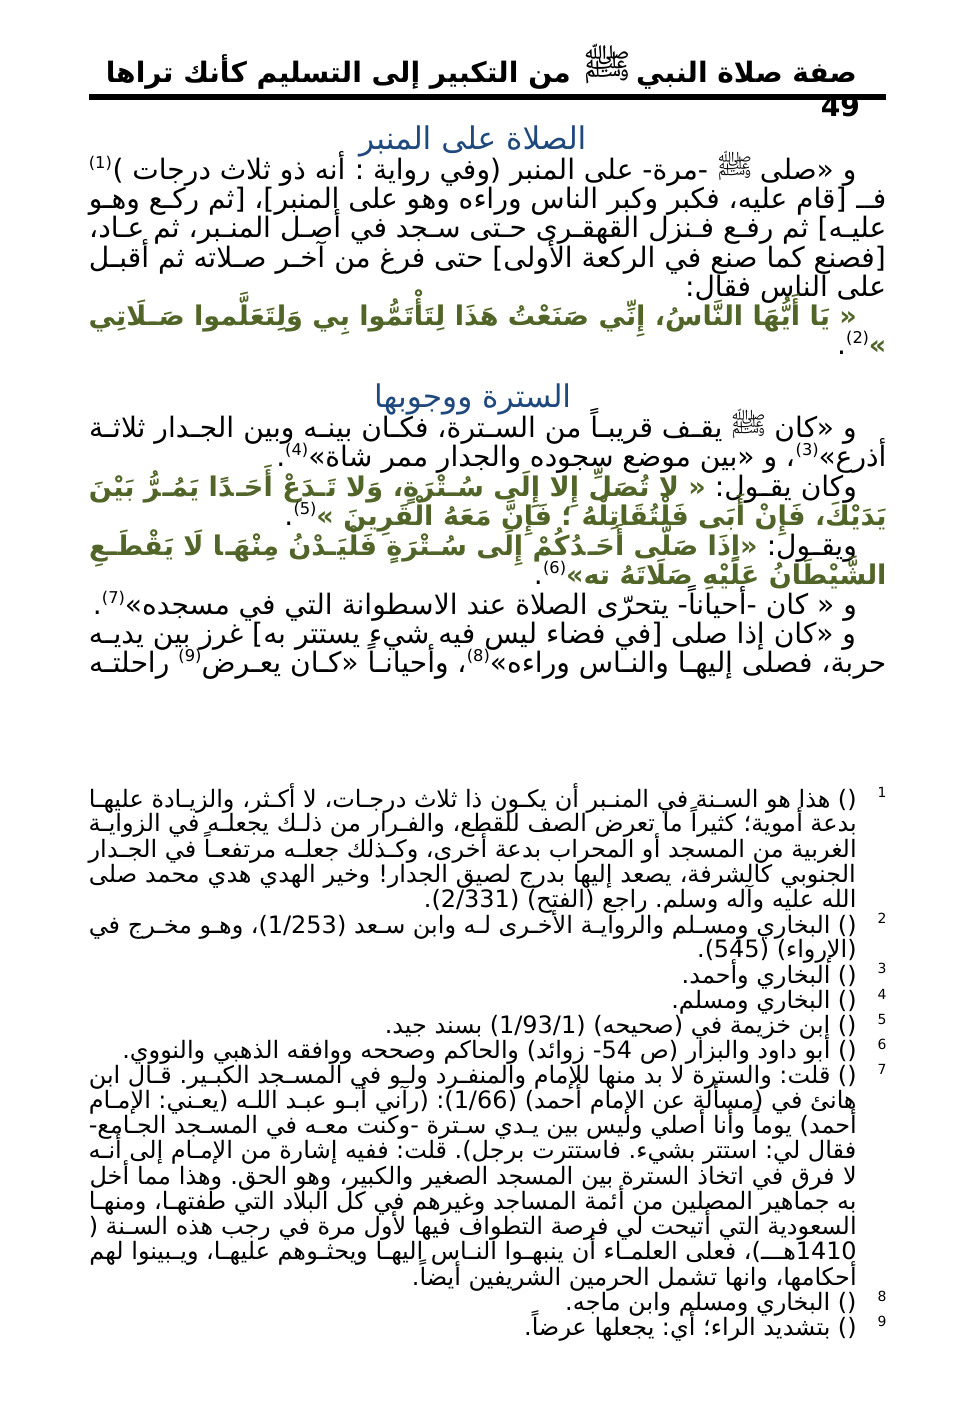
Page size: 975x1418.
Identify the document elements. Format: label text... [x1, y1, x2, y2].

text الصلاة على المنبر [89, 123, 857, 156]
text السترة ووجوبها [89, 382, 857, 414]
text ويقول: «اِذَا صَلَّى أَحَدُكُمْ إِلَى سُتْرَةٍ فَلْيَدْنُ مِنْهَا لَا يَقْطَعِ الشَّيْطَانُ عَلَيْهِ صَلَاتَهُ ته»(). [89, 532, 886, 591]
text وكان يقول: « لا تُصَلِّ إِلا إِلَى سُتْرَةٍ، وَلا تَدَعْ أَحَدًا يَمُرُّ بَيْنَ يَدَيْكَ، فَإِنْ أَبَى فَلْتُقَاتِلْهُ ؛ فَإِنَّ مَعَهُ الْقَرِينَ »(). [89, 473, 886, 532]
text و «كان إذا صلى [في فضاء ليس فيه شيء يستتر به] غرز بين يديه حربة، فصلى إليها والناس وراءه»()، وأحياناً «كان يعرض() راحلته فيصلي إليها»()،وهذا خلاف الصلاة في أعطان الإبل()؛ فإنه «نهى عنها»()،وأحياناً «كان يأخذ الرحل فيعدله فيصلي إلى آخرته»(). [89, 620, 886, 709]
text و «صلى ﷺ -مرة- على المنبر (وفي رواية : أنه ذو ثلاث درجات )() فــ [قام عليه، فكبر وكبر الناس وراءه وهو على المنبر]، [ثم ركع وهو عليه] ثم رفع فنزل القهقرى حتى سجد في أصل المنبر، ثم عاد، [فصنع كما صنع في الركعة الأولى] حتى فرغ من آخر صلاته ثم أقبل على الناس فقال: [89, 156, 886, 303]
text و «كان ﷺ يقف قريباً من السترة، فكان بينه وبين الجدار ثلاثة أذرع»()، و «بين موضع سجوده والجدار ممر شاة»(). [89, 414, 886, 473]
text و « كان -أحياناً- يتحرّى الصلاة عند الاسطوانة التي في مسجده»(). [89, 591, 886, 620]
text « يَا أَيُّهَا النَّاسُ، إِنِّي صَنَعْتُ هَذَا لِتَأْتَمُّوا بِي وَلِتَعَلَّموا صَلَاتِي »(). [89, 303, 886, 361]
